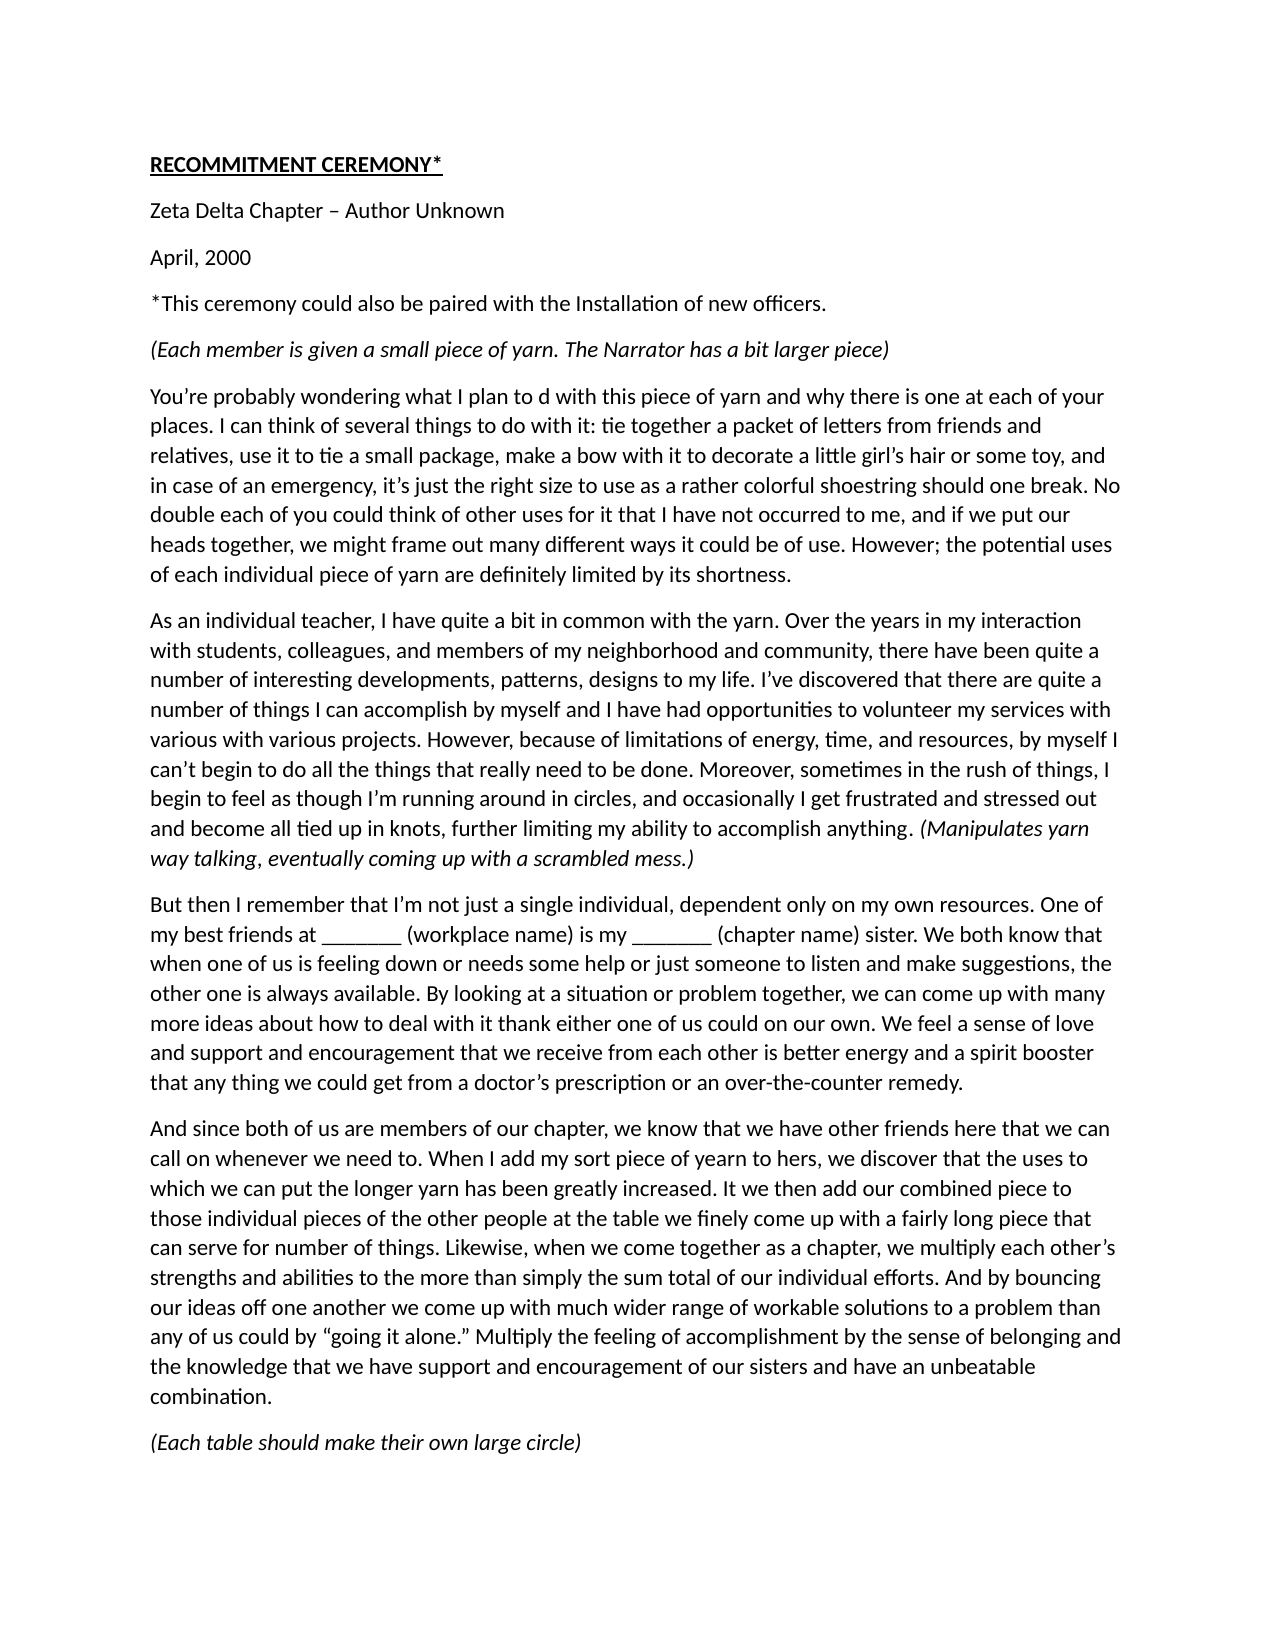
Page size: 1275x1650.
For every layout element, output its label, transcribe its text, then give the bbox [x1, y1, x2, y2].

text As an individual teacher, I have quite a bit in common with the yarn. Over the years in my interaction with students, colleagues, and members of my neighborhood and community, there have been quite a number of interesting developments, patterns, designs to my life. I’ve discovered that there are quite a number of things I can accomplish by myself and I have had opportunities to volunteer my services with various with various projects. However, because of limitations of energy, time, and resources, by myself I can’t begin to do all the things that really need to be done. Moreover, sometimes in the rush of things, I begin to feel as though I’m running around in circles, and occasionally I get frustrated and stressed out and become all tied up in knots, further limiting my ability to accomplish anything. (Manipulates yarn way talking, eventually coming up with a scrambled mess.) [150, 606, 1125, 872]
text And since both of us are members of our chapter, we know that we have other friends here that we can call on whenever we need to. When I add my sort piece of yearn to hers, we discover that the uses to which we can put the longer yarn has been greatly increased. It we then add our combined piece to those individual pieces of the other people at the table we finely come up with a fairly long piece that can serve for number of things. Likewise, when we come together as a chapter, we multiply each other’s strengths and abilities to the more than simply the sum total of our individual efforts. And by bouncing our ideas off one another we come up with much wider range of workable solutions to a problem than any of us could by “going it alone.” Multiply the feeling of accomplishment by the sense of belonging and the knowledge that we have support and encouragement of our sisters and have an unbeatable combination. [150, 1114, 1125, 1410]
text April, 2000 [150, 243, 1125, 271]
text (Each member is given a small piece of yarn. The Narrator has a bit larger piece) [150, 335, 1125, 363]
text RECOMMITMENT CEREMONY* [150, 150, 1125, 178]
text But then I remember that I’m not just a single individual, dependent only on my own resources. One of my best friends at _______ (workplace name) is my _______ (chapter name) sister. We both know that when one of us is feeling down or needs some help or just someone to listen and make suggestions, the other one is always available. By looking at a situation or problem together, we can come up with many more ideas about how to deal with it thank either one of us could on our own. We feel a sense of love and support and encouragement that we receive from each other is better energy and a spirit booster that any thing we could get from a doctor’s prescription or an over-the-counter remedy. [150, 890, 1125, 1096]
text You’re probably wondering what I plan to d with this piece of yarn and why there is one at each of your places. I can think of several things to do with it: tie together a packet of letters from friends and relatives, use it to tie a small package, make a bow with it to decorate a little girl’s hair or some toy, and in case of an emergency, it’s just the right size to use as a rather colorful shoestring should one break. No double each of you could think of other uses for it that I have not occurred to me, and if we put our heads together, we might frame out many different ways it could be of use. However; the potential uses of each individual piece of yarn are definitely limited by its shortness. [150, 382, 1125, 588]
text (Each table should make their own large circle) [150, 1428, 1125, 1456]
text Zeta Delta Chapter – Author Unknown [150, 196, 1125, 224]
text *This ceremony could also be paired with the Installation of new officers. [150, 289, 1125, 317]
